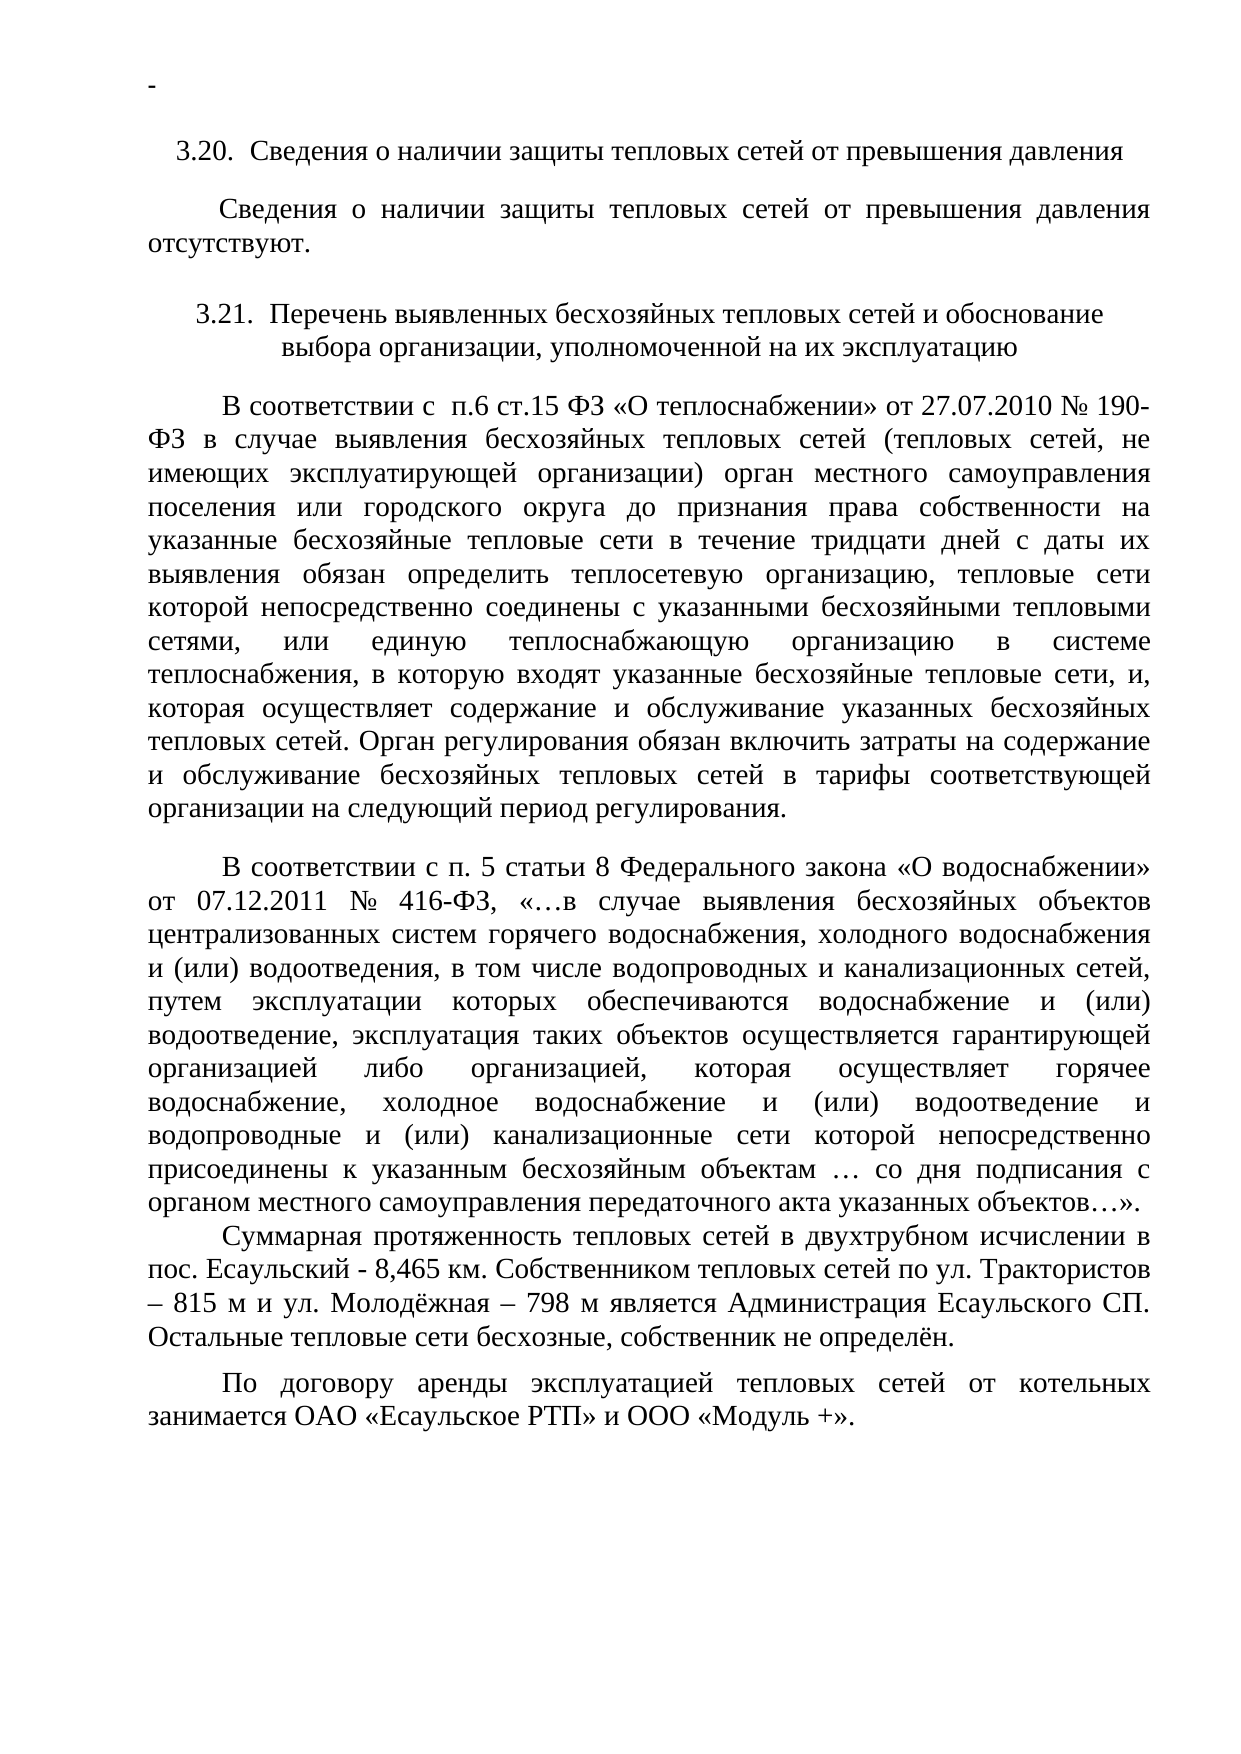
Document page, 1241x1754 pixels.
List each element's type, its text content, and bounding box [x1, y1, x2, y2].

subtitle Перечень выявленных бесхозяйных тепловых сетей и обоснование выбора организации, уполномоченной на их эксплуатацию [148, 296, 1152, 363]
subtitle Сведения о наличии защиты тепловых сетей от превышения давления [148, 133, 1152, 166]
text Сведения о наличии защиты тепловых сетей от превышения давления отсутствуют. [148, 191, 1152, 258]
text В соответствии с п. 5 статьи 8 Федерального закона «О водоснабжении» от 07.12.2011 № 416-ФЗ, «…в случае выявления бесхозяйных объектов централизованных систем горячего водоснабжения, холодного водоснабжения и (или) водоотведения, в том числе водопроводных и канализационных сетей, путем эксплуатации которых обеспечиваются водоснабжение и (или) водоотведение, эксплуатация таких объектов осуществляется гарантирующей организацией либо организацией, которая осуществляет горячее водоснабжение, холодное водоснабжение и (или) водоотведение и водопроводные и (или) канализационные сети которой непосредственно присоединены к указанным бесхозяйным объектам … со дня подписания с органом местного самоуправления передаточного акта указанных объектов…». [148, 849, 1152, 1218]
text Суммарная протяженность тепловых сетей в двухтрубном исчислении в пос. Есаульский - 8,465 км. Собственником тепловых сетей по ул. Трактористов – 815 м и ул. Молодёжная – 798 м является Администрация Есаульского СП. Остальные тепловые сети бесхозные, собственник не определён. [148, 1218, 1152, 1352]
text В соответствии с п.6 ст.15 ФЗ «О теплоснабжении» от 27.07.2010 № 190-ФЗ в случае выявления бесхозяйных тепловых сетей (тепловых сетей, не имеющих эксплуатирующей организации) орган местного самоуправления поселения или городского округа до признания права собственности на указанные бесхозяйные тепловые сети в течение тридцати дней с даты их выявления обязан определить теплосетевую организацию, тепловые сети которой непосредственно соединены с указанными бесхозяйными тепловыми сетями, или единую теплоснабжающую организацию в системе теплоснабжения, в которую входят указанные бесхозяйные тепловые сети, и, которая осуществляет содержание и обслуживание указанных бесхозяйных тепловых сетей. Орган регулирования обязан включить затраты на содержание и обслуживание бесхозяйных тепловых сетей в тарифы соответствующей организации на следующий период регулирования. [148, 388, 1152, 824]
text По договору аренды эксплуатацией тепловых сетей от котельных занимается ОАО «Есаульское РТП» и ООО «Модуль +». [148, 1365, 1152, 1432]
